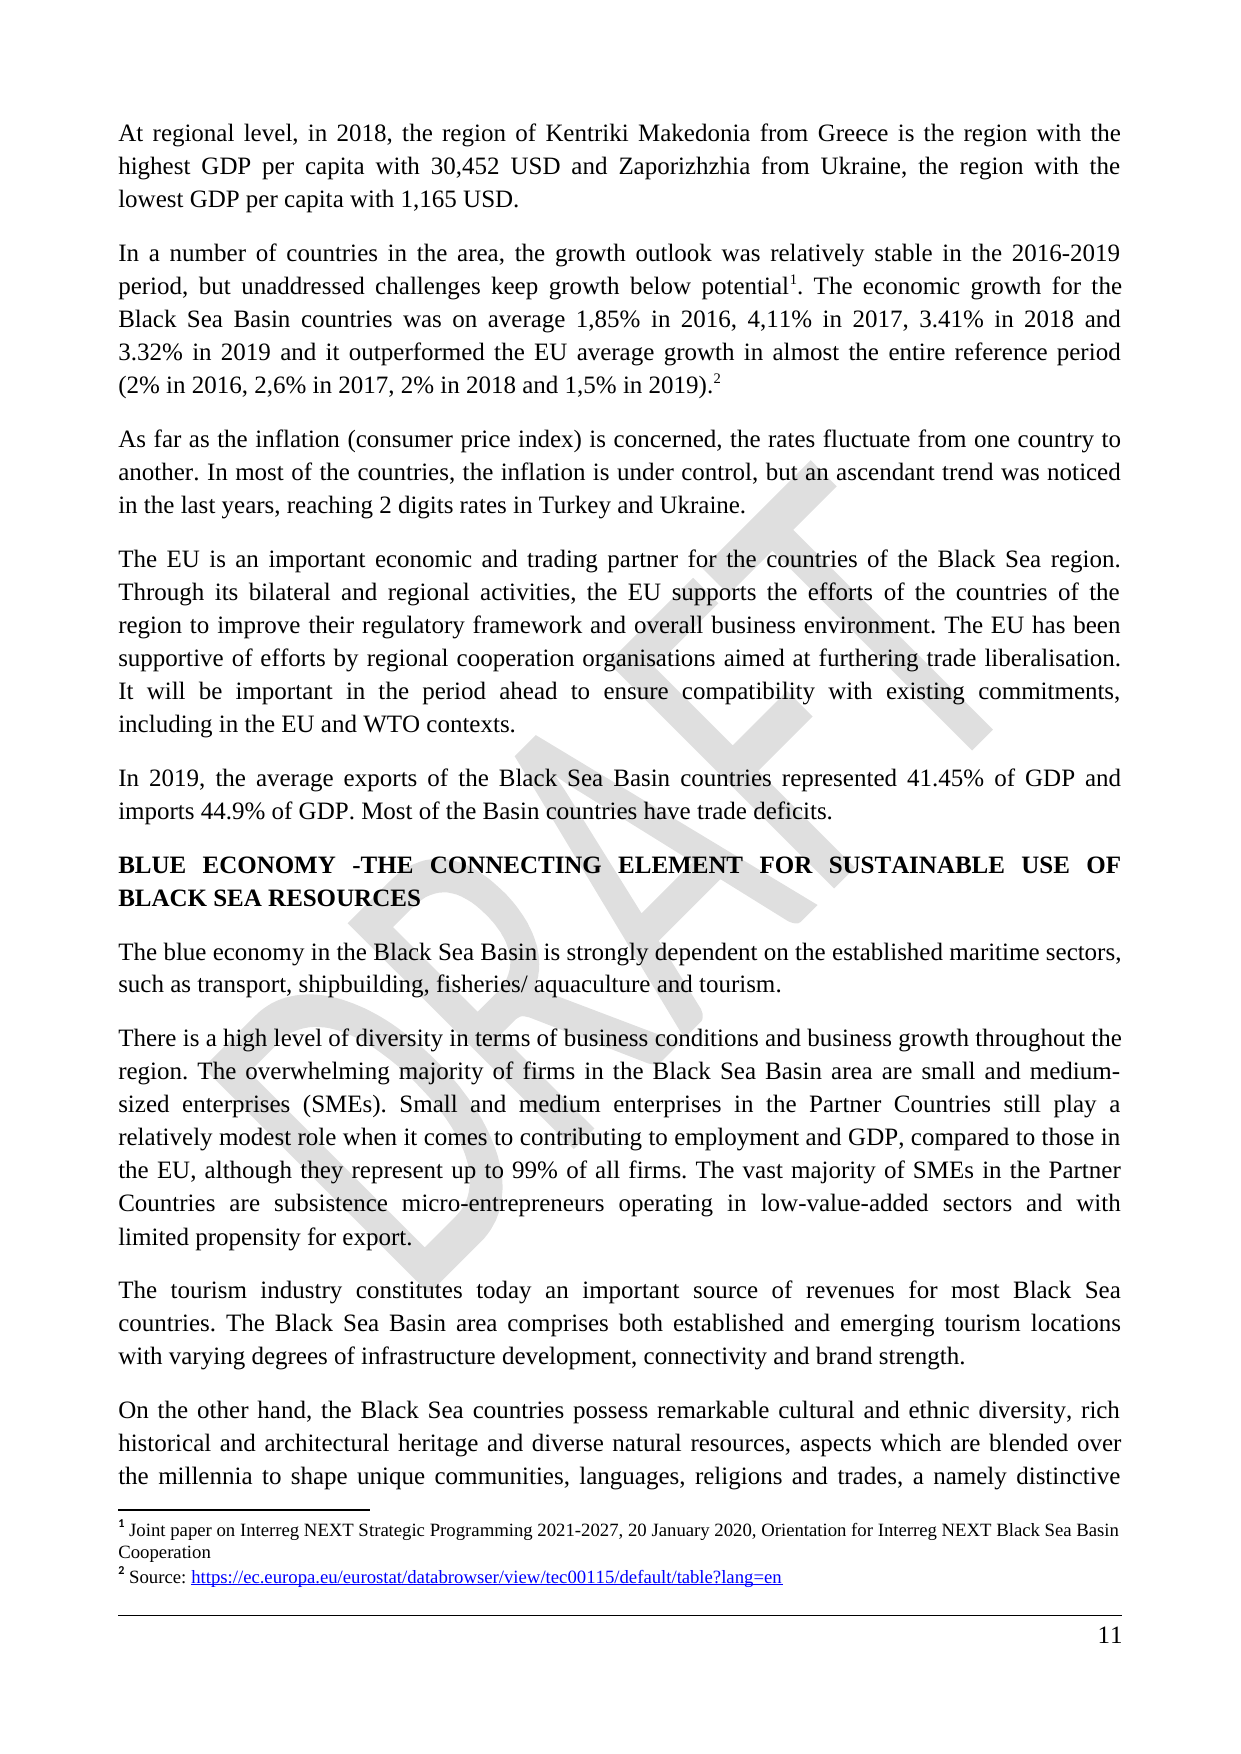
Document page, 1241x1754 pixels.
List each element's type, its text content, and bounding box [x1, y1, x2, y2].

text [118, 1395, 1122, 1490]
text In 2019, the average exports of the Black Sea Basin countries represented 41.45% of GDP and imports 44.9% of GDP. Most of the Basin countries have trade deficits. [118, 763, 1122, 824]
text The blue economy in the Black Sea Basin is strongly dependent on the established maritime sectors, such as transport, shipbuilding, fisheries/ aquaculture and tourism. [118, 937, 1122, 998]
text As far as the inflation (consumer price index) is concerned, the rates fluctuate from one country to another. In most of the countries, the inflation is under control, but an ascendant trend was noticed in the last years, reaching 2 digits rates in Turkey and Ukraine. [118, 424, 1122, 519]
text There is a high level of diversity in terms of business conditions and business growth throughout the region. The overwhelming majority of firms in the Black Sea Basin area are small and medium-sized enterprises (SMEs). Small and medium enterprises in the Partner Countries still play a relatively modest role when it comes to contributing to employment and GDP, compared to those in the EU, although they represent up to 99% of all firms. The vast majority of SMEs in the Partner Countries are subsistence micro-entrepreneurs operating in low-value-added sectors and with limited propensity for export. [118, 1023, 1122, 1250]
text In a number of countries in the area, the growth outlook was relatively stable in the 2016-2019 period, but unaddressed challenges keep growth below potential. The economic growth for the Black Sea Basin countries was on average 1,85% in 2016, 4,11% in 2017, 3.41% in 2018 and 3.32% in 2019 and it outperformed the EU average growth in almost the entire reference period (2% in 2016, 2,6% in 2017, 2% in 2018 and 1,5% in 2019). [118, 238, 1122, 399]
text BLUE ECONOMY -THE CONNECTING ELEMENT FOR SUSTAINABLE USE OF BLACK SEA RESOURCES [118, 850, 1122, 911]
text The tourism industry constitutes today an important source of revenues for most Black Sea countries. The Black Sea Basin area comprises both established and emerging tourism locations with varying degrees of infrastructure development, connectivity and brand strength. [118, 1275, 1122, 1370]
text The EU is an important economic and trading partner for the countries of the Black Sea region. Through its bilateral and regional activities, the EU supports the efforts of the countries of the region to improve their regulatory framework and overall business environment. The EU has been supportive of efforts by regional cooperation organisations aimed at furthering trade liberalisation. It will be important in the period ahead to ensure compatibility with existing commitments, including in the EU and WTO contexts. [118, 544, 1122, 738]
text At regional level, in 2018, the region of Kentriki Makedonia from Greece is the region with the highest GDP per capita with 30,452 USD and Zaporizhzhia from Ukraine, the region with the lowest GDP per capita with 1,165 USD. [118, 118, 1122, 213]
